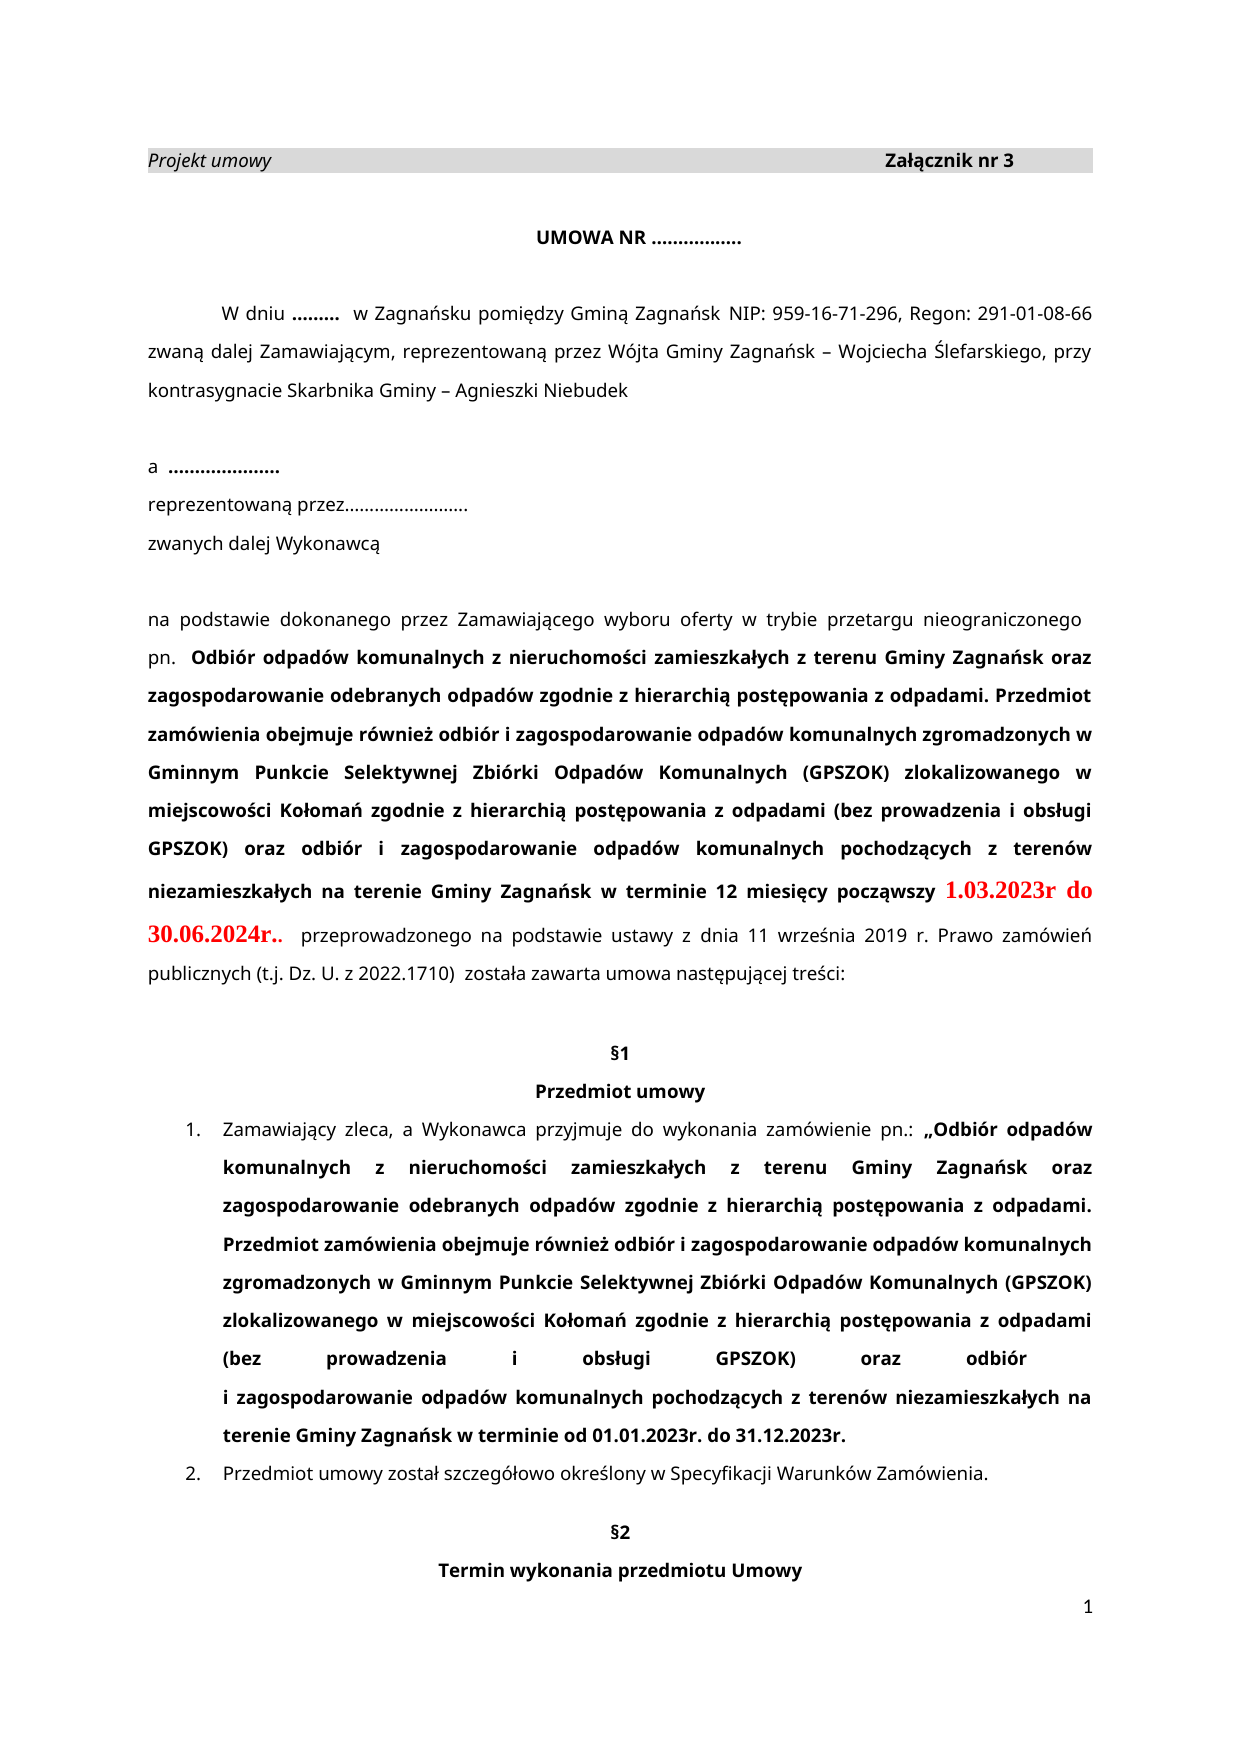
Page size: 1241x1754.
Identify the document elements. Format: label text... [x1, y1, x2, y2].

text zwanych dalej Wykonawcą [148, 530, 1093, 555]
text Przedmiot umowy [148, 1078, 1093, 1104]
subtitle Projekt umowy Załącznik nr 3 [148, 148, 1093, 173]
list Zamawiający zleca, a Wykonawca przyjmuje do wykonania zamówienie pn.: „Odbiór odpadów komunalnych z nieruchomości zamieszkałych z terenu Gminy Zagnańsk oraz zagospodarowanie odebranych odpadów zgodnie z hierarchią postępowania z odpadami. Przedmiot zamówienia obejmuje również odbiór i zagospodarowanie odpadów komunalnych zgromadzonych w Gminnym Punkcie Selektywnej Zbiórki Odpadów Komunalnych (GPSZOK) zlokalizowanego w miejscowości Kołomań zgodnie z hierarchią postępowania z odpadami (bez prowadzenia i obsługi GPSZOK) oraz odbiór i zagospodarowanie odpadów komunalnych pochodzących z terenów niezamieszkałych na terenie Gminy Zagnańsk w terminie od 01.01.2023r. do 31.12.2023r. [185, 1116, 1093, 1448]
text Termin wykonania przedmiotu Umowy [148, 1558, 1093, 1583]
text reprezentowaną przez……………………. [148, 492, 1093, 517]
text a ………………… [148, 453, 1093, 479]
list Przedmiot umowy został szczegółowo określony w Specyfikacji Warunków Zamówienia. [185, 1460, 1093, 1486]
text §2 [148, 1519, 1093, 1545]
subtitle UMOWA NR …………….. [185, 224, 1093, 249]
text W dniu ……… w Zagnańsku pomiędzy Gminą Zagnańsk NIP: 959-16-71-296, Regon: 291-01-08-66 zwaną dalej Zamawiającym, reprezentowaną przez Wójta Gminy Zagnańsk – Wojciecha Ślefarskiego, przy kontrasygnacie Skarbnika Gminy – Agnieszki Niebudek [148, 301, 1093, 402]
text §1 [148, 1040, 1093, 1065]
text na podstawie dokonanego przez Zamawiającego wyboru oferty w trybie przetargu nieograniczonego pn. Odbiór odpadów komunalnych z nieruchomości zamieszkałych z terenu Gminy Zagnańsk oraz zagospodarowanie odebranych odpadów zgodnie z hierarchią postępowania z odpadami. Przedmiot zamówienia obejmuje również odbiór i zagospodarowanie odpadów komunalnych zgromadzonych w Gminnym Punkcie Selektywnej Zbiórki Odpadów Komunalnych (GPSZOK) zlokalizowanego w miejscowości Kołomań zgodnie z hierarchią postępowania z odpadami (bez prowadzenia i obsługi GPSZOK) oraz odbiór i zagospodarowanie odpadów komunalnych pochodzących z terenów niezamieszkałych na terenie Gminy Zagnańsk w terminie 12 miesięcy począwszy 1.03.2023r do 30.06.2024r.. przeprowadzonego na podstawie ustawy z dnia 11 września 2019 r. Prawo zamówień publicznych (t.j. Dz. U. z 2022.1710) została zawarta umowa następującej treści: [148, 606, 1093, 986]
